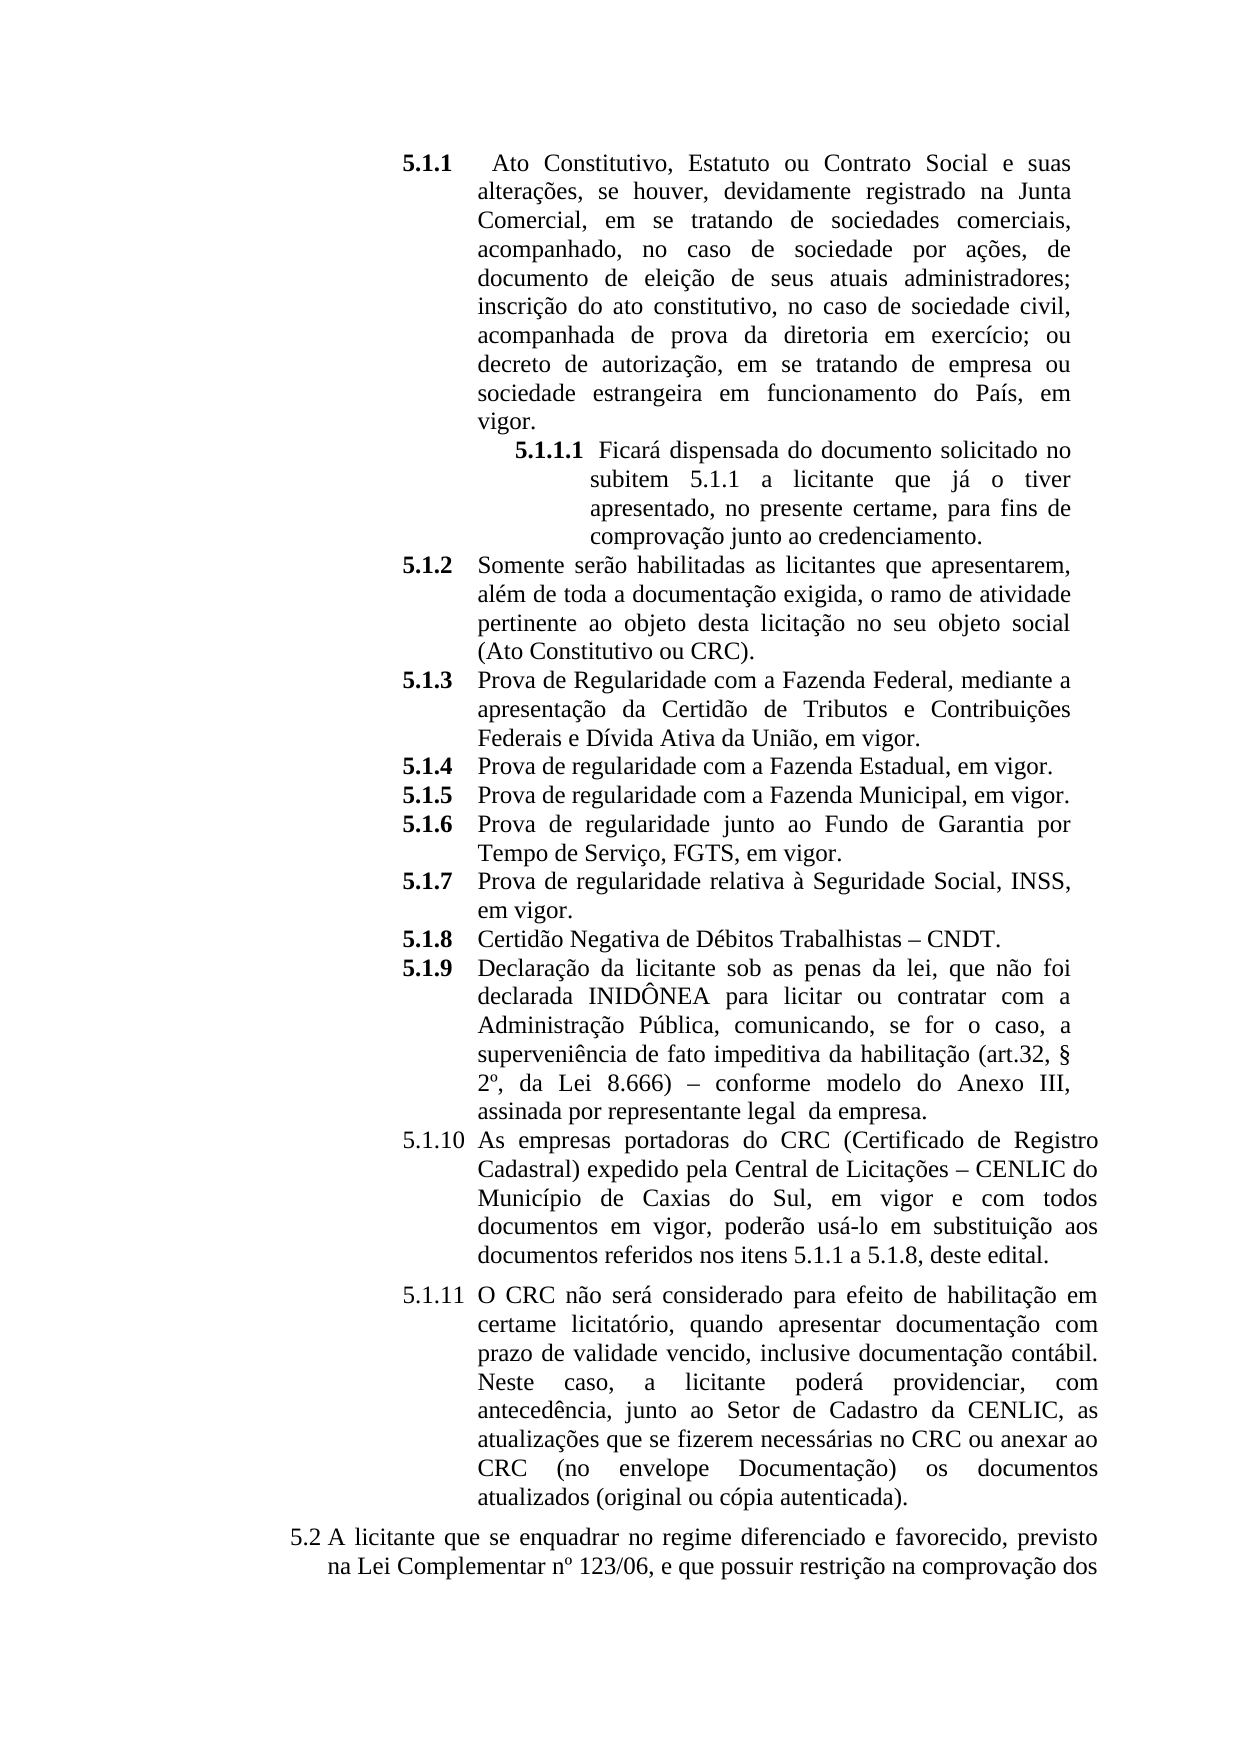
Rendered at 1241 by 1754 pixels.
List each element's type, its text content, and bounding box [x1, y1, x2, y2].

list Prova de regularidade com a Fazenda Estadual, em vigor. [402, 751, 1071, 780]
list Prova de regularidade relativa à Seguridade Social, INSS, em vigor. [402, 866, 1071, 924]
list Ficará dispensada do documento solicitado no subitem 5.1.1 a licitante que já o tiver apresentado, no presente certame, para fins de comprovação junto ao credenciamento. [515, 435, 1071, 550]
list Prova de regularidade junto ao Fundo de Garantia por Tempo de Serviço, FGTS, em vigor. [402, 809, 1071, 866]
list Prova de regularidade com a Fazenda Municipal, em vigor. [402, 780, 1071, 809]
list Declaração da licitante sob as penas da lei, que não foi declarada INIDÔNEA para licitar ou contratar com a Administração Pública, comunicando, se for o caso, a superveniência de fato impeditiva da habilitação (art.32, § 2º, da Lei 8.666) – conforme modelo do Anexo III, assinada por representante legal da empresa. [402, 953, 1071, 1125]
list Prova de Regularidade com a Fazenda Federal, mediante a apresentação da Certidão de Tributos e Contribuições Federais e Dívida Ativa da União, em vigor. [402, 665, 1071, 751]
list O CRC não será considerado para efeito de habilitação em certame licitatório, quando apresentar documentação com prazo de validade vencido, inclusive documentação contábil. Neste caso, a licitante poderá providenciar, com antecedência, junto ao Setor de Cadastro da CENLIC, as atualizações que se fizerem necessárias no CRC ou anexar ao CRC (no envelope Documentação) os documentos atualizados (original ou cópia autenticada). [402, 1281, 1099, 1511]
list As empresas portadoras do CRC (Certificado de Registro Cadastral) expedido pela Central de Licitações – CENLIC do Município de Caxias do Sul, em vigor e com todos documentos em vigor, poderão usá-lo em substituição aos documentos referidos nos itens 5.1.1 a 5.1.8, deste edital. [402, 1125, 1099, 1269]
list Ato Constitutivo, Estatuto ou Contrato Social e suas alterações, se houver, devidamente registrado na Junta Comercial, em se tratando de sociedades comerciais, acompanhado, no caso de sociedade por ações, de documento de eleição de seus atuais administradores; inscrição do ato constitutivo, no caso de sociedade civil, acompanhada de prova da diretoria em exercício; ou decreto de autorização, em se tratando de empresa ou sociedade estrangeira em funcionamento do País, em vigor. [402, 148, 1071, 435]
list Certidão Negativa de Débitos Trabalhistas – CNDT. [402, 924, 1071, 953]
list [290, 1522, 1099, 1580]
list Somente serão habilitadas as licitantes que apresentarem, além de toda a documentação exigida, o ramo de atividade pertinente ao objeto desta licitação no seu objeto social (Ato Constitutivo ou CRC). [402, 550, 1071, 665]
